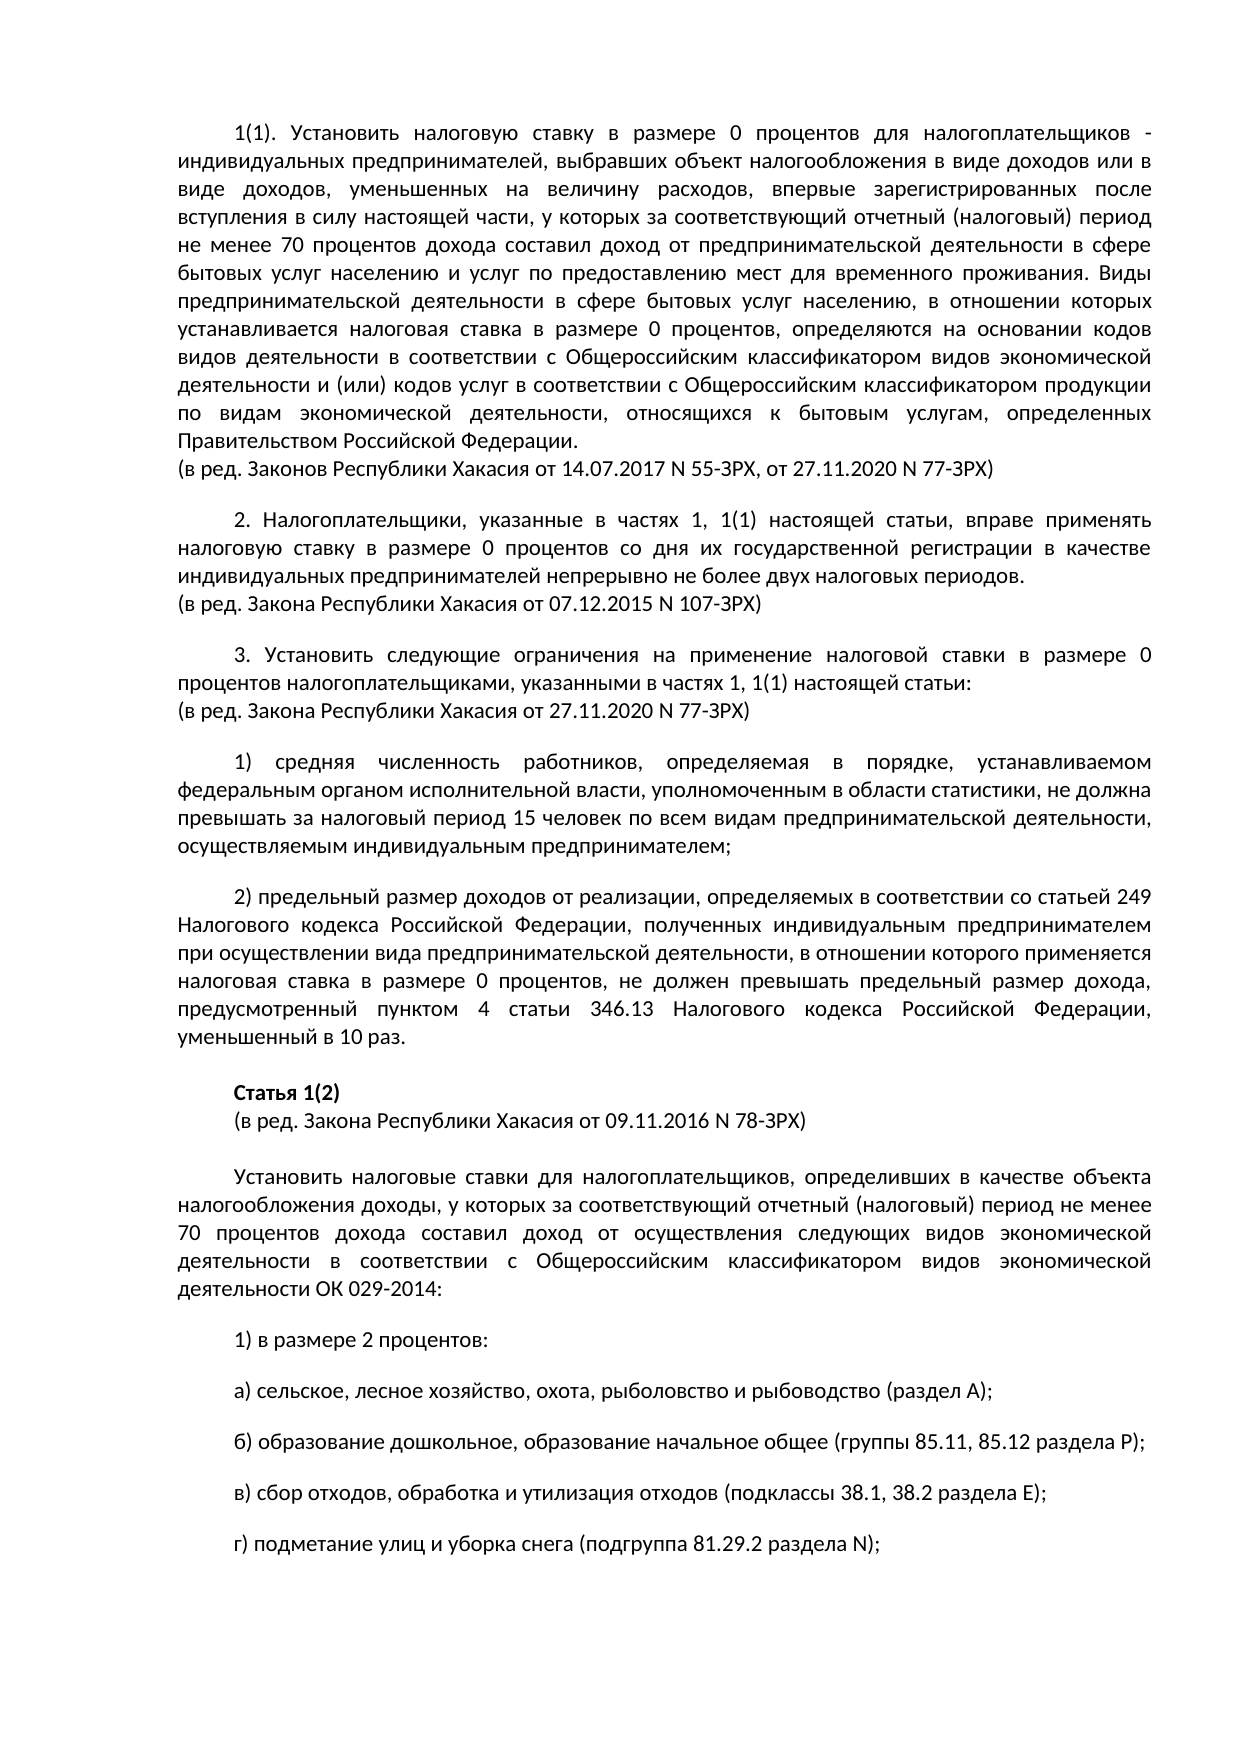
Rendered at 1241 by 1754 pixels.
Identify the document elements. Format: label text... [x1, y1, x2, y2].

text (в ред. Законов Республики Хакасия от 14.07.2017 N 55-ЗРХ, от 27.11.2020 N 77-ЗРХ) [177, 454, 1152, 482]
text 3. Установить следующие ограничения на применение налоговой ставки в размере 0 процентов налогоплательщиками, указанными в частях 1, 1(1) настоящей статьи: [177, 640, 1152, 696]
text а) сельское, лесное хозяйство, охота, рыболовство и рыбоводство (раздел А); [177, 1376, 1152, 1404]
text б) образование дошкольное, образование начальное общее (группы 85.11, 85.12 раздела Р); [177, 1427, 1152, 1455]
text Установить налоговые ставки для налогоплательщиков, определивших в качестве объекта налогообложения доходы, у которых за соответствующий отчетный (налоговый) период не менее 70 процентов дохода составил доход от осуществления следующих видов экономической деятельности в соответствии с Общероссийским классификатором видов экономической деятельности ОК 029-2014: [177, 1162, 1152, 1303]
text (в ред. Закона Республики Хакасия от 07.12.2015 N 107-ЗРХ) [177, 589, 1152, 617]
text г) подметание улиц и уборка снега (подгруппа 81.29.2 раздела N); [177, 1529, 1152, 1557]
text 1) средняя численность работников, определяемая в порядке, устанавливаемом федеральным органом исполнительной власти, уполномоченным в области статистики, не должна превышать за налоговый период 15 человек по всем видам предпринимательской деятельности, осуществляемым индивидуальным предпринимателем; [177, 747, 1152, 859]
text 2. Налогоплательщики, указанные в частях 1, 1(1) настоящей статьи, вправе применять налоговую ставку в размере 0 процентов со дня их государственной регистрации в качестве индивидуальных предпринимателей непрерывно не более двух налоговых периодов. [177, 505, 1152, 589]
text 1(1). Установить налоговую ставку в размере 0 процентов для налогоплательщиков - индивидуальных предпринимателей, выбравших объект налогообложения в виде доходов или в виде доходов, уменьшенных на величину расходов, впервые зарегистрированных после вступления в силу настоящей части, у которых за соответствующий отчетный (налоговый) период не менее 70 процентов дохода составил доход от предпринимательской деятельности в сфере бытовых услуг населению и услуг по предоставлению мест для временного проживания. Виды предпринимательской деятельности в сфере бытовых услуг населению, в отношении которых устанавливается налоговая ставка в размере 0 процентов, определяются на основании кодов видов деятельности в соответствии с Общероссийским классификатором видов экономической деятельности и (или) кодов услуг в соответствии с Общероссийским классификатором продукции по видам экономической деятельности, относящихся к бытовым услугам, определенных Правительством Российской Федерации. [177, 118, 1152, 454]
text 1) в размере 2 процентов: [177, 1326, 1152, 1353]
text (в ред. Закона Республики Хакасия от 27.11.2020 N 77-ЗРХ) [177, 696, 1152, 724]
title Статья 1(2) [177, 1078, 1152, 1106]
text (в ред. Закона Республики Хакасия от 09.11.2016 N 78-ЗРХ) [177, 1106, 1152, 1134]
text 2) предельный размер доходов от реализации, определяемых в соответствии со статьей 249 Налогового кодекса Российской Федерации, полученных индивидуальным предпринимателем при осуществлении вида предпринимательской деятельности, в отношении которого применяется налоговая ставка в размере 0 процентов, не должен превышать предельный размер дохода, предусмотренный пунктом 4 статьи 346.13 Налогового кодекса Российской Федерации, уменьшенный в 10 раз. [177, 882, 1152, 1050]
text в) сбор отходов, обработка и утилизация отходов (подклассы 38.1, 38.2 раздела Е); [177, 1478, 1152, 1506]
